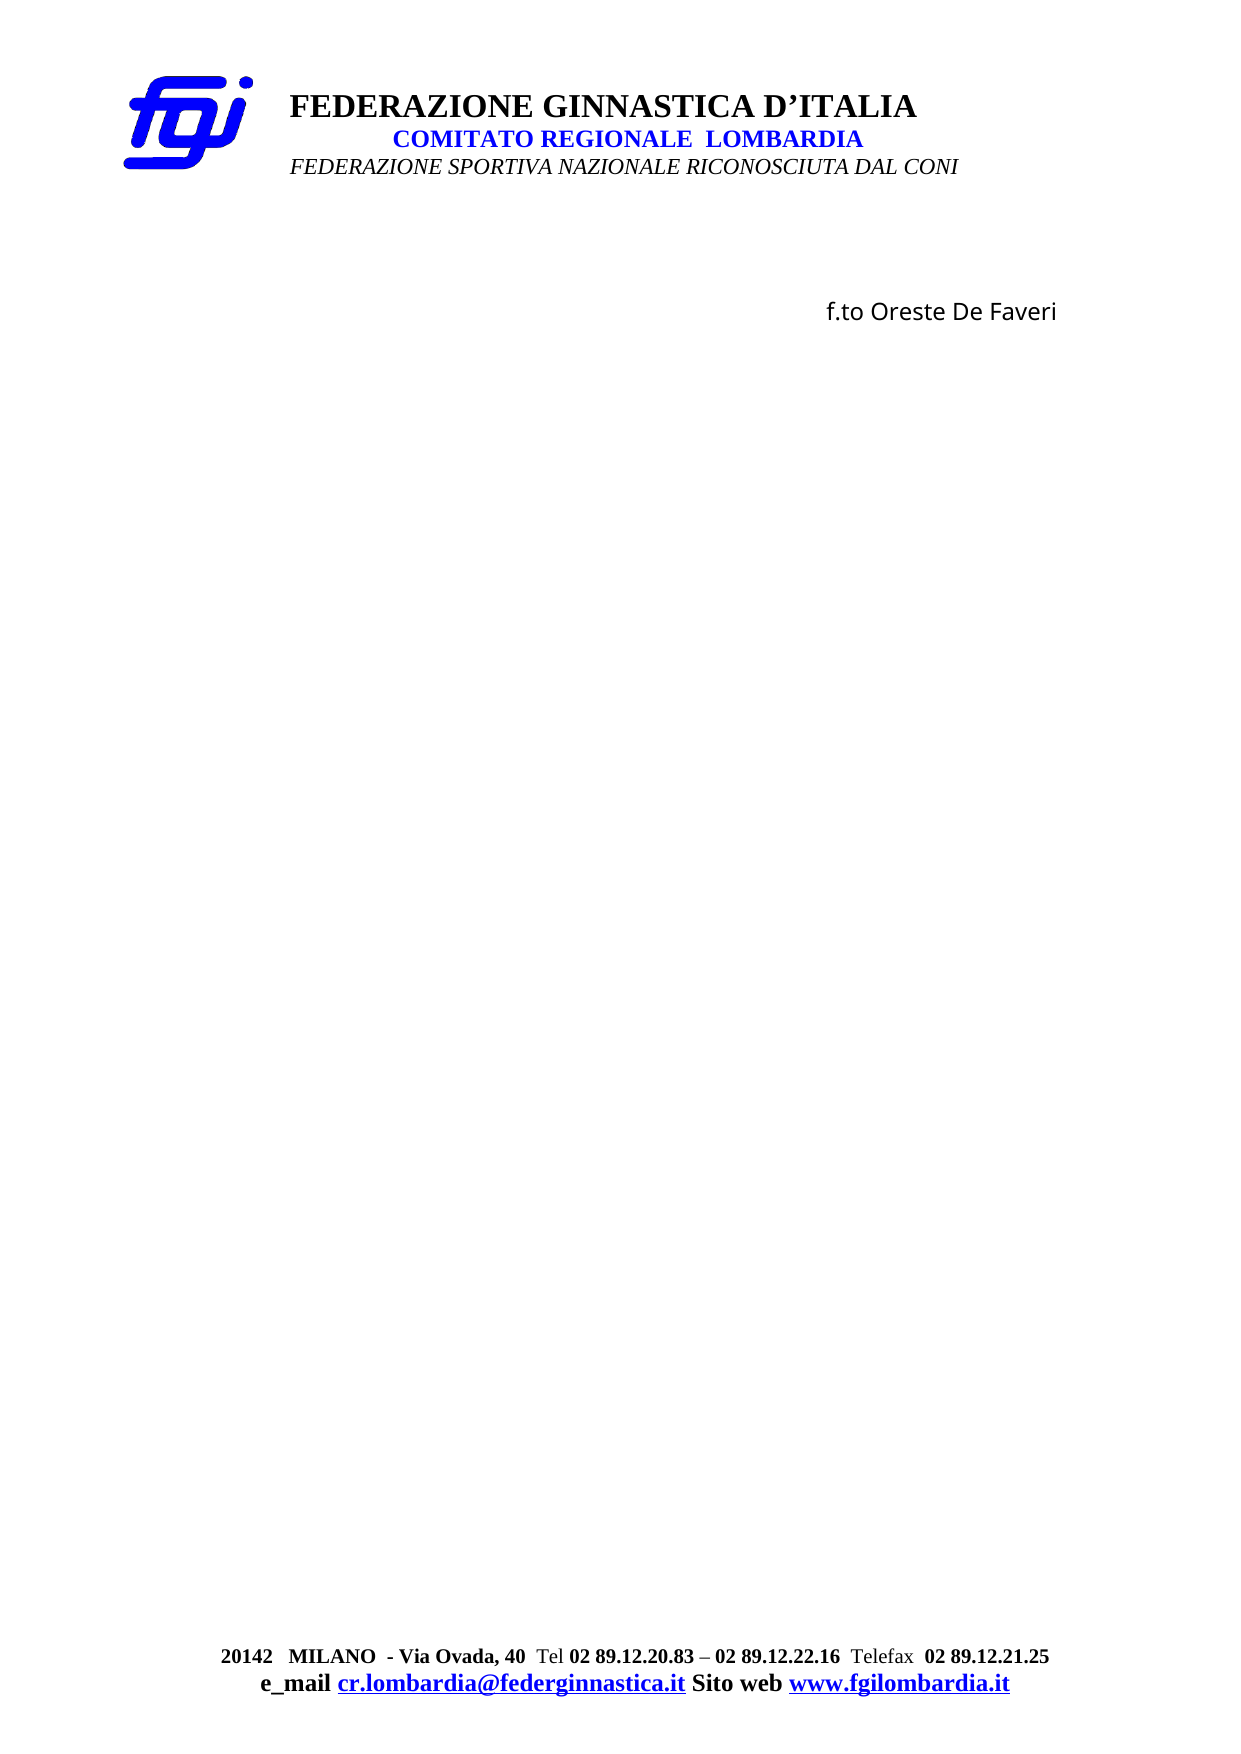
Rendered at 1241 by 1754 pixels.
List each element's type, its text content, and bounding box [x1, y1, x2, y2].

text f.to Oreste De Faveri [118, 294, 1152, 327]
picture [122, 76, 254, 170]
